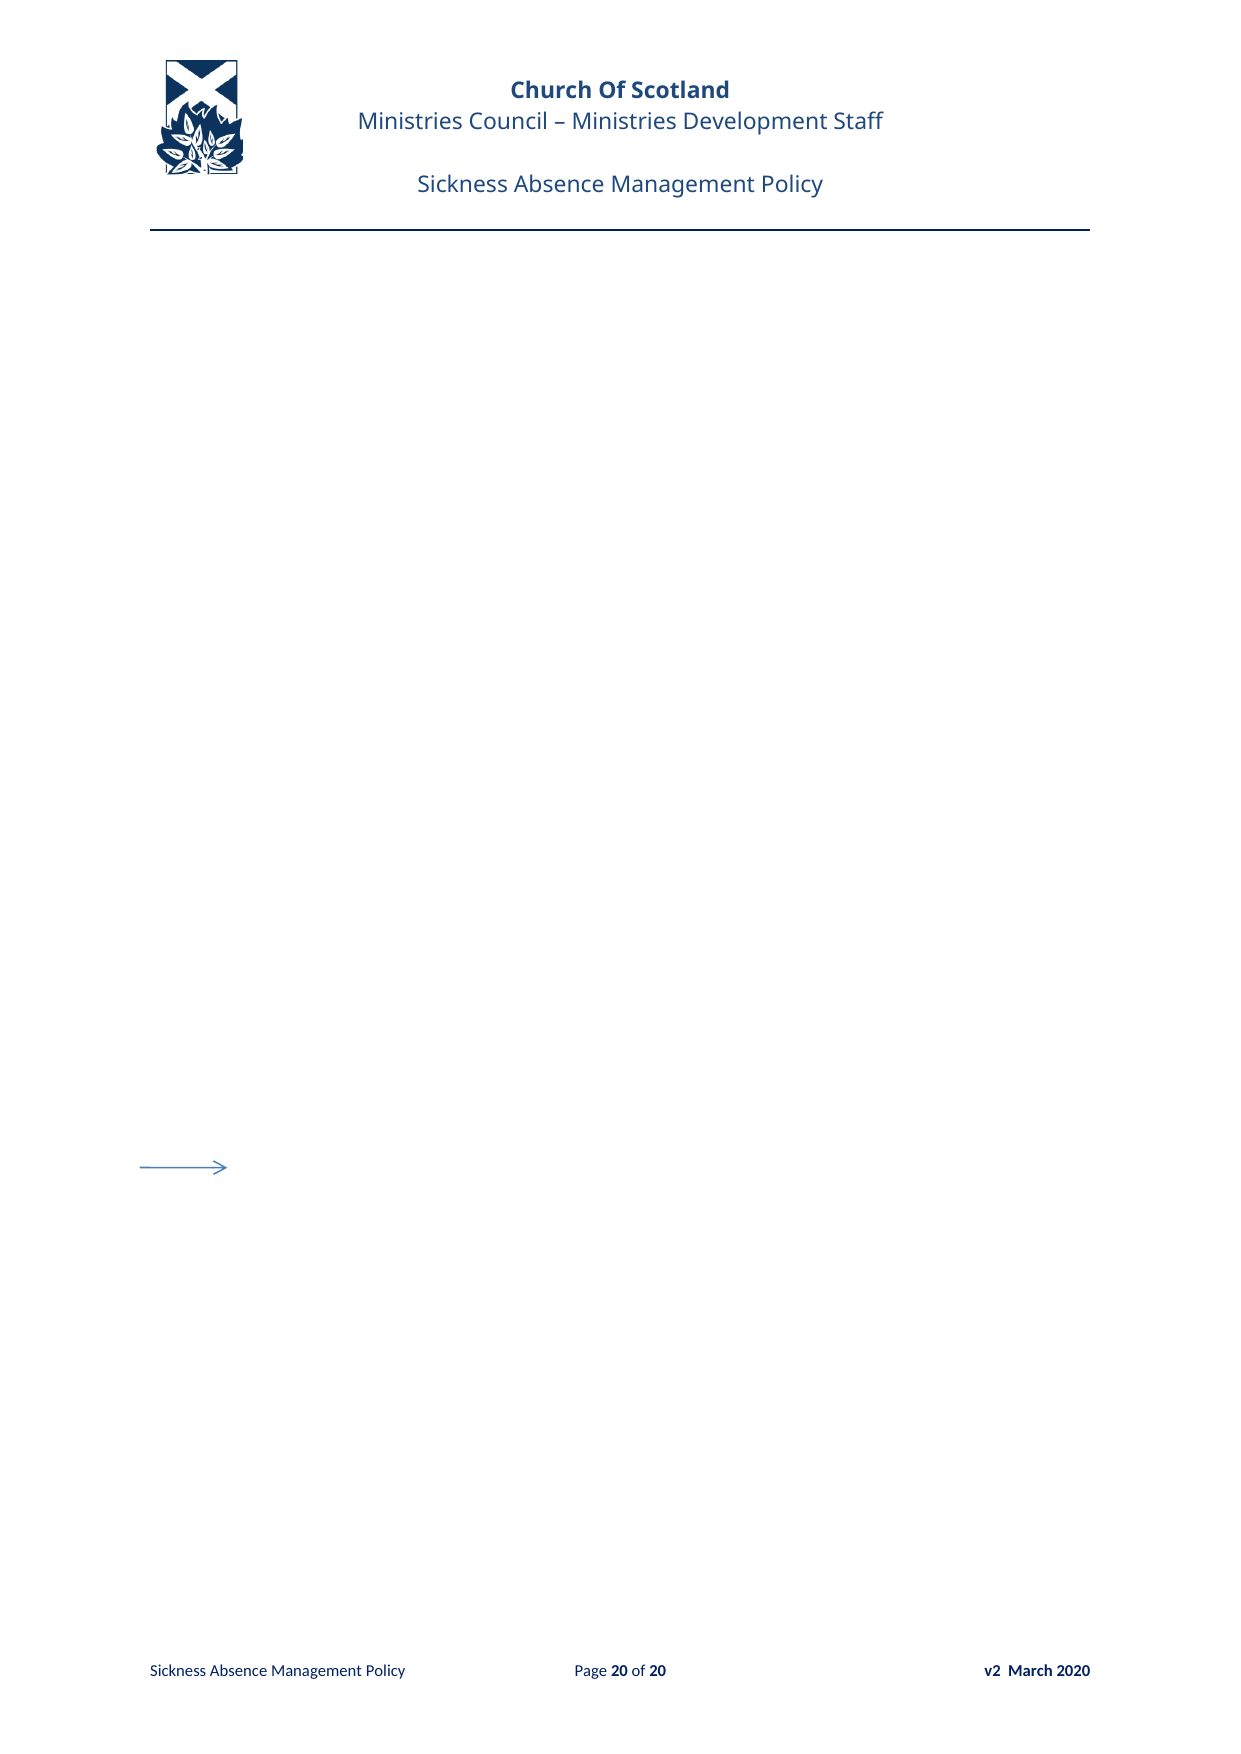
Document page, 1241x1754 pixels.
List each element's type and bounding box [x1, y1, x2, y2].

picture [155, 60, 243, 173]
